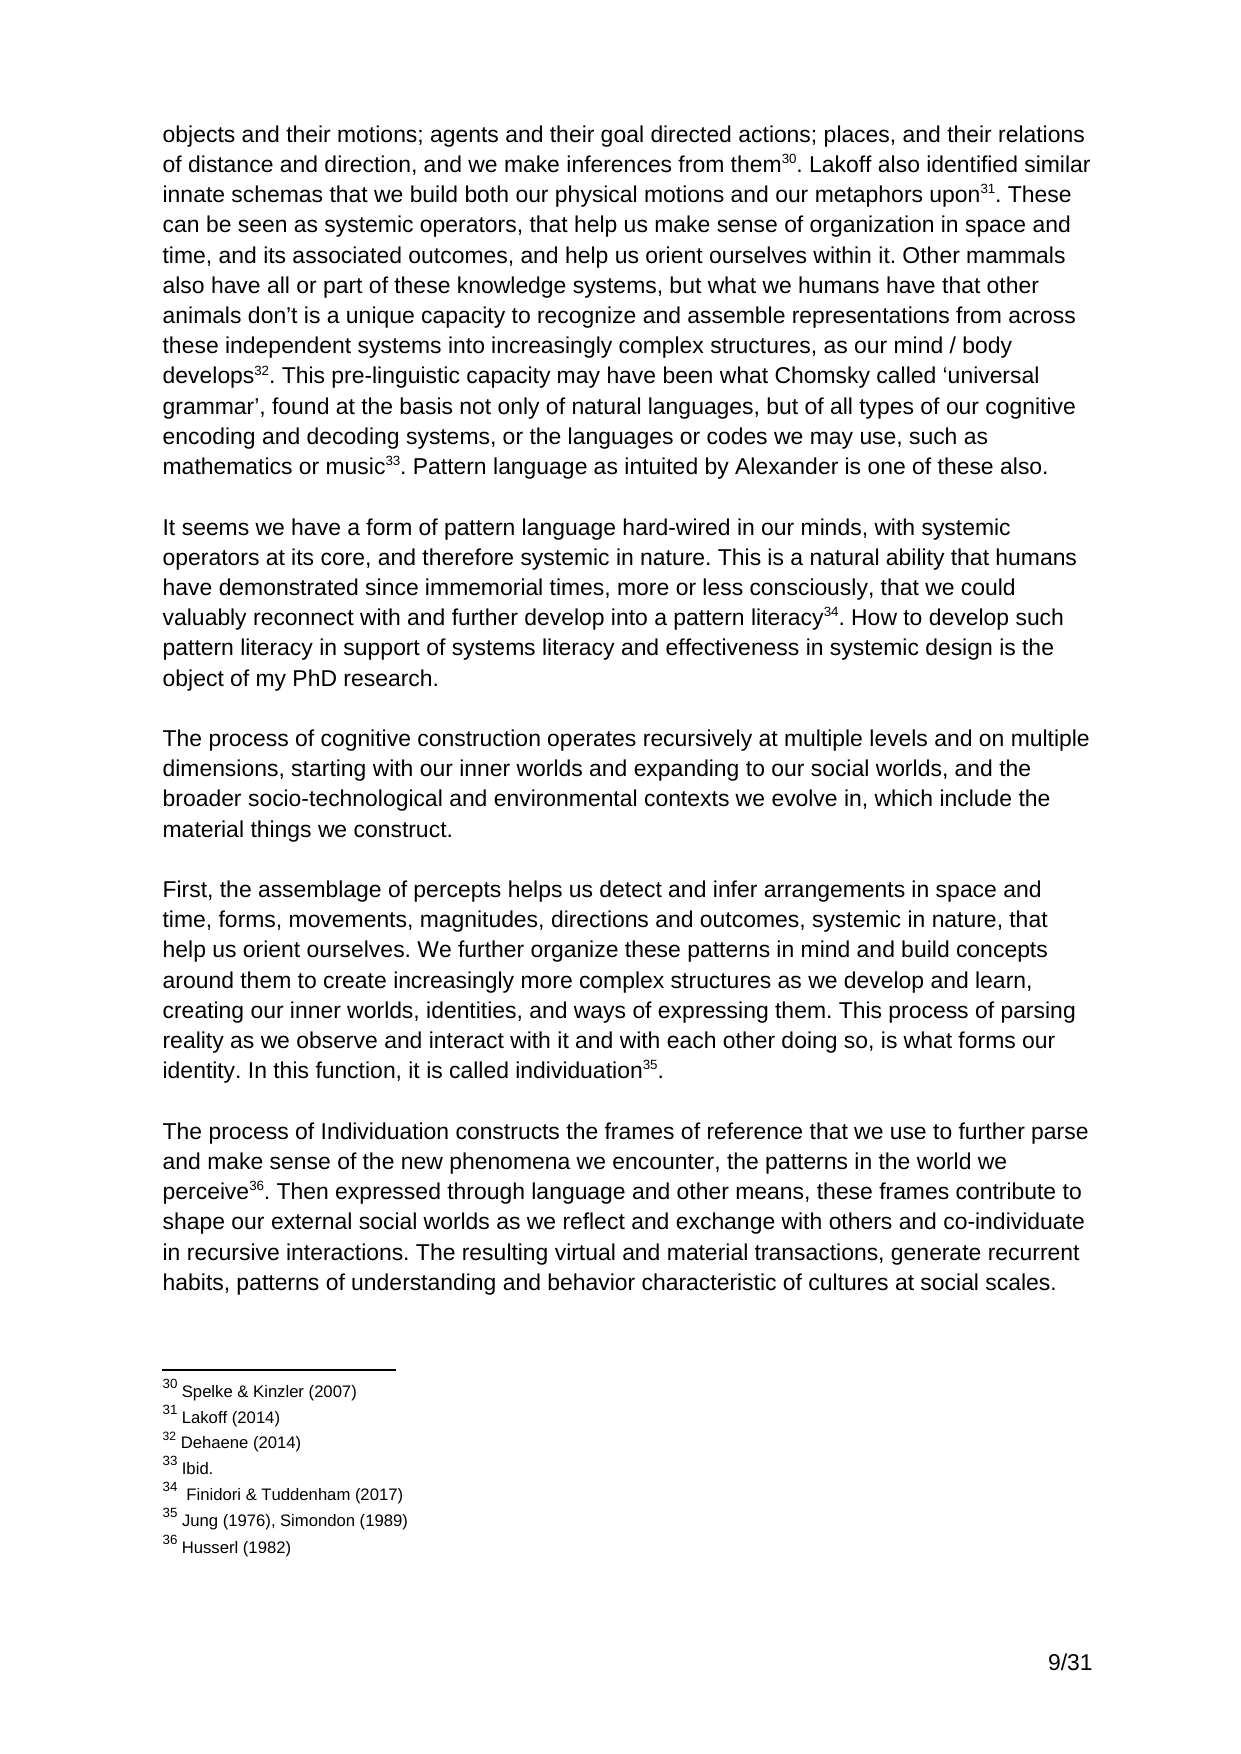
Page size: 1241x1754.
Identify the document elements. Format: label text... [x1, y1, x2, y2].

text First, the assemblage of percepts helps us detect and infer arrangements in space and time, forms, movements, magnitudes, directions and outcomes, systemic in nature, that help us orient ourselves. We further organize these patterns in mind and build concepts around them to create increasingly more complex structures as we develop and learn, creating our inner worlds, identities, and ways of expressing them. This process of parsing reality as we observe and interact with it and with each other doing so, is what forms our identity. In this function, it is called individuation. [162, 876, 1092, 1084]
text The process of Individuation constructs the frames of reference that we use to further parse and make sense of the new phenomena we encounter, the patterns in the world we perceive. Then expressed through language and other means, these frames contribute to shape our external social worlds as we reflect and exchange with others and co-individuate in recursive interactions. The resulting virtual and material transactions, generate recurrent habits, patterns of understanding and behavior characteristic of cultures at social scales. [162, 1118, 1092, 1295]
text The process of cognitive construction operates recursively at multiple levels and on multiple dimensions, starting with our inner worlds and expanding to our social worlds, and the broader socio-technological and environmental contexts we evolve in, which include the material things we construct. [162, 725, 1092, 842]
text It seems we have a form of pattern language hard-wired in our minds, with systemic operators at its core, and therefore systemic in nature. This is a natural ability that humans have demonstrated since immemorial times, more or less consciously, that we could valuably reconnect with and further develop into a pattern literacy. How to develop such pattern literacy in support of systems literacy and effectiveness in systemic design is the object of my PhD research. [162, 513, 1092, 691]
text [162, 121, 1092, 479]
